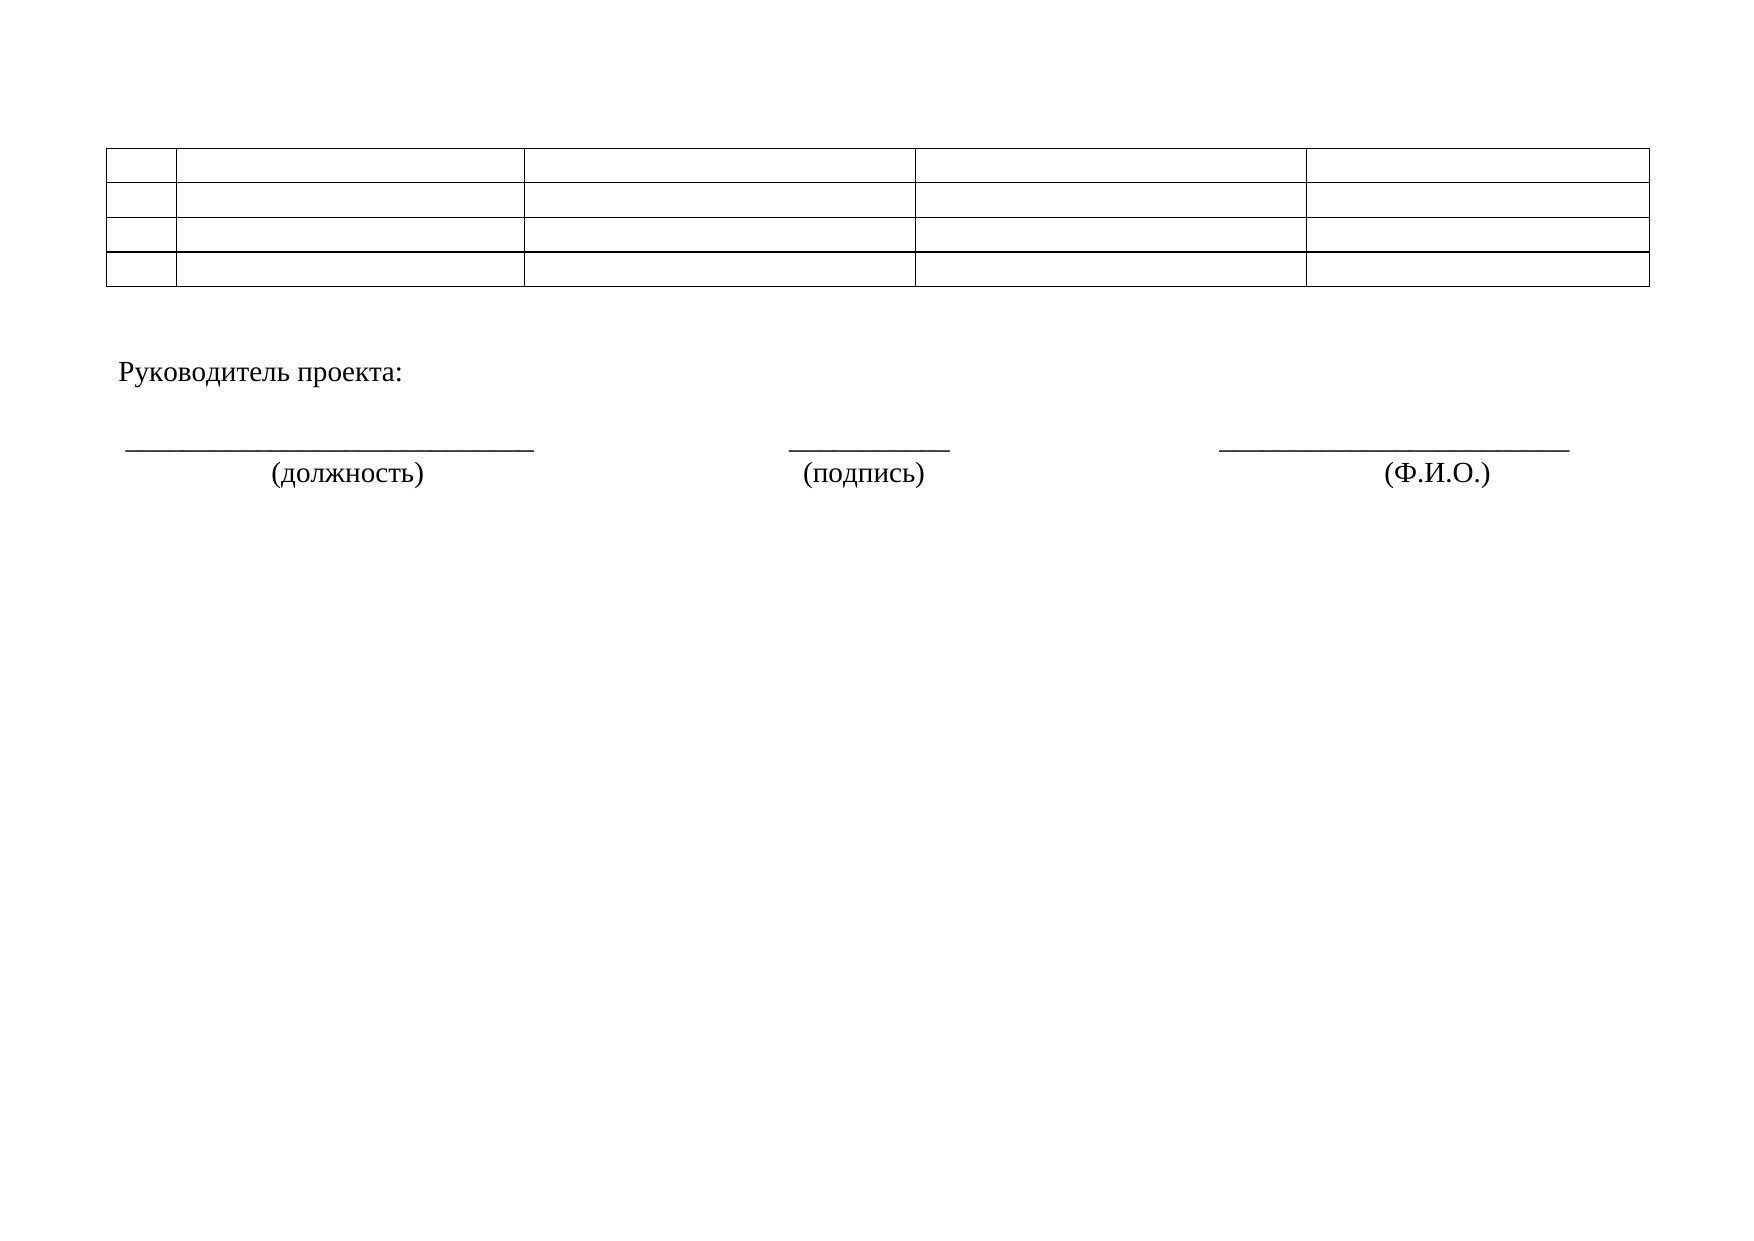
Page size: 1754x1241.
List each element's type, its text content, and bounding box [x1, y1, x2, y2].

table_cell [107, 183, 176, 217]
table_cell [107, 149, 176, 182]
table_cell [177, 149, 524, 182]
text (должность) (подпись) (Ф.И.О.) [118, 455, 1636, 488]
table_cell [916, 183, 1306, 217]
table_cell [107, 218, 176, 251]
table_cell [177, 253, 524, 286]
table_cell [525, 149, 915, 182]
table_cell [107, 253, 176, 286]
text Руководитель проекта: [118, 354, 1636, 388]
table_cell [1307, 149, 1649, 182]
table_cell [525, 253, 915, 286]
table_cell [916, 253, 1306, 286]
table_cell [177, 183, 524, 217]
table_cell [525, 183, 915, 217]
table_cell [177, 218, 524, 251]
text ____________________________ ___________ ________________________ [118, 421, 1636, 455]
table_cell [916, 149, 1306, 182]
table_cell [1307, 218, 1649, 251]
table_cell [525, 218, 915, 251]
table_cell [1307, 183, 1649, 217]
table_cell [1307, 253, 1649, 286]
table_cell [916, 218, 1306, 251]
